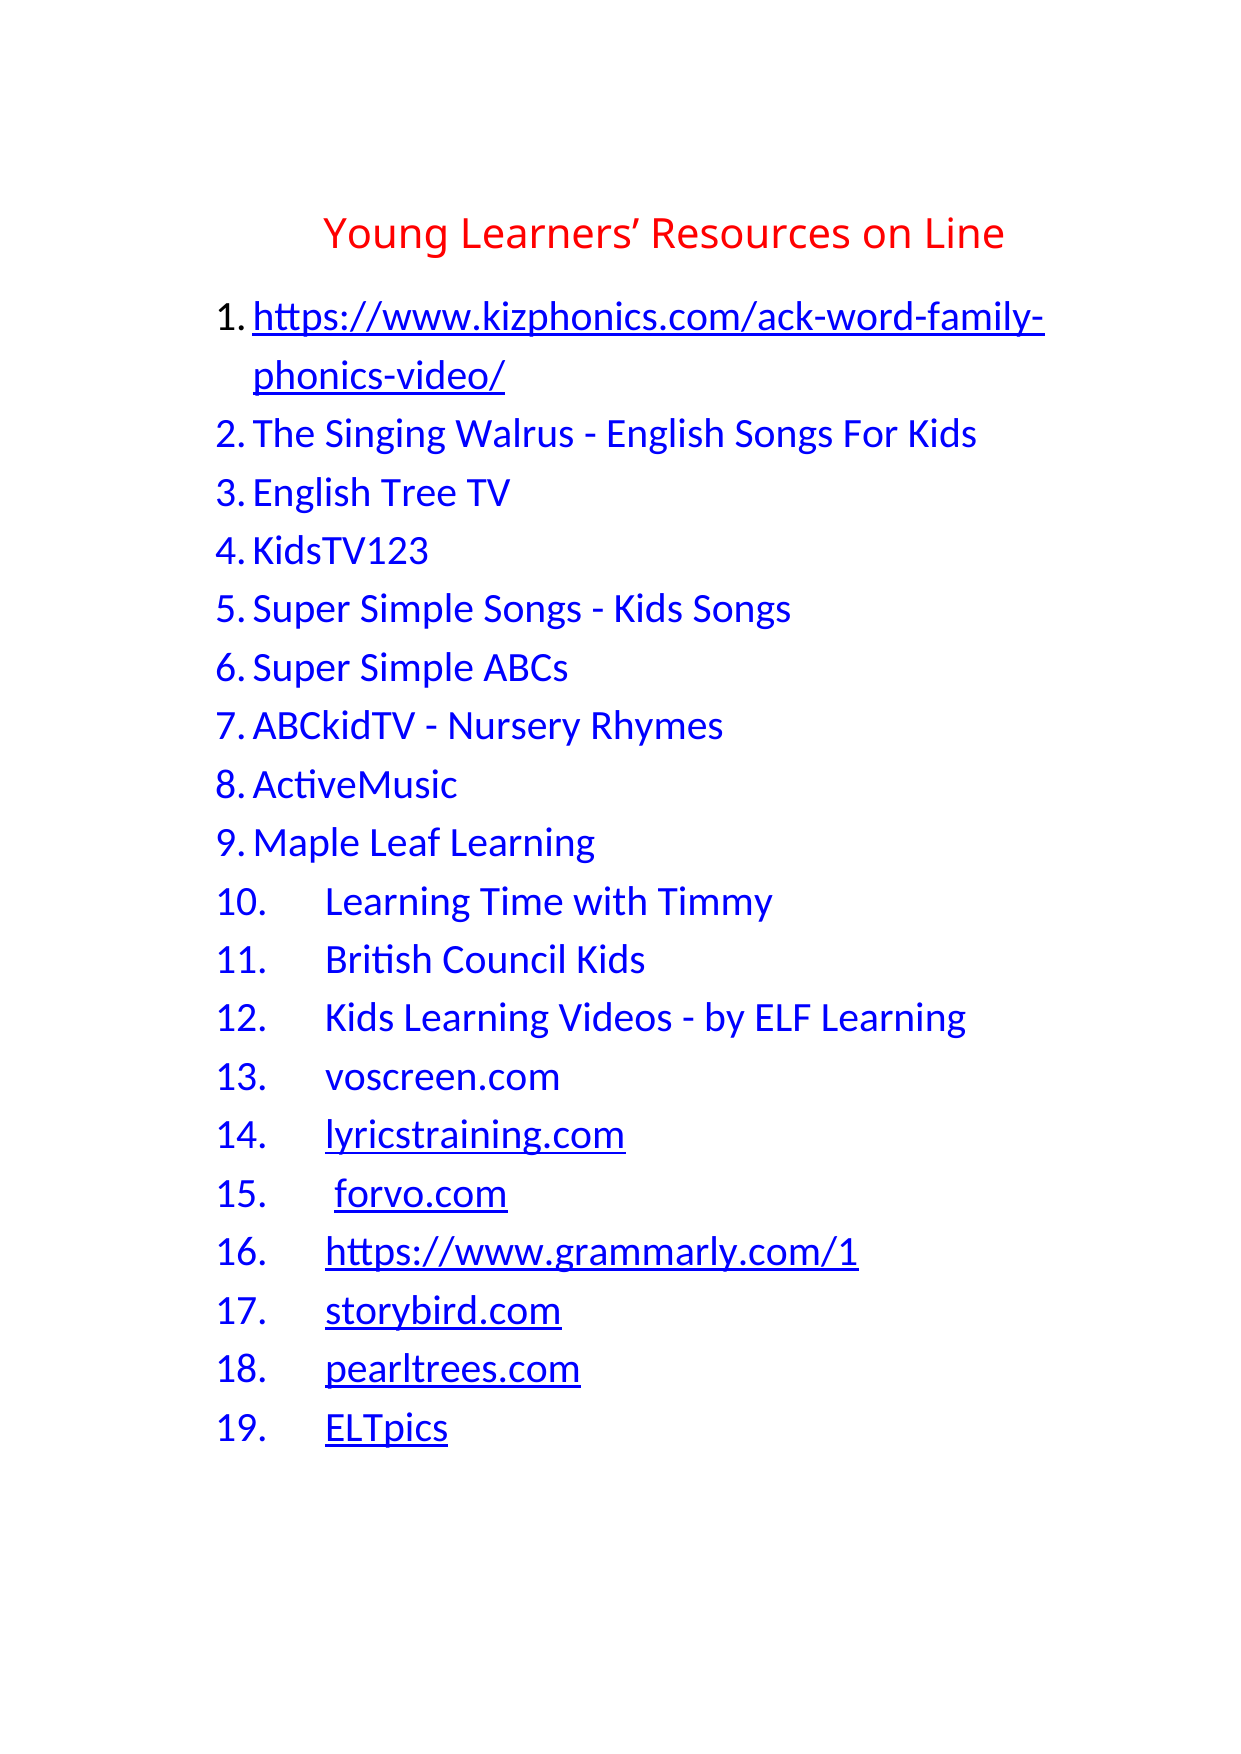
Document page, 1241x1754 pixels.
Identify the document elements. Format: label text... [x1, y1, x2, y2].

list English Tree TV [215, 466, 1152, 516]
list ELTpics [215, 1401, 1152, 1451]
list ActiveMusic [215, 758, 1152, 808]
list ABCkidTV - Nursery Rhymes [215, 699, 1152, 750]
list pearltrees.com [215, 1342, 1152, 1393]
list https://www.grammarly.com/1 [215, 1225, 1152, 1276]
list Maple Leaf Learning [215, 816, 1152, 867]
list Kids Learning Videos - by ELF Learning [215, 991, 1152, 1042]
list voscreen.com [215, 1050, 1152, 1101]
list forvo.com [215, 1167, 1152, 1218]
list British Council Kids [215, 933, 1152, 984]
list storybird.com [215, 1284, 1152, 1334]
text Young Learners’ Resources on Line [177, 204, 1152, 261]
list Learning Time with Timmy [215, 874, 1152, 925]
list Super Simple ABCs [215, 641, 1152, 692]
list Super Simple Songs - Kids Songs [215, 582, 1152, 633]
list The Singing Walrus - English Songs For Kids [215, 407, 1152, 458]
list lyricstraining.com [215, 1108, 1152, 1159]
list KidsTV123 [215, 524, 1152, 575]
list https://www.kizphonics.com/ack-word-family-phonics-video/ [215, 290, 1152, 399]
